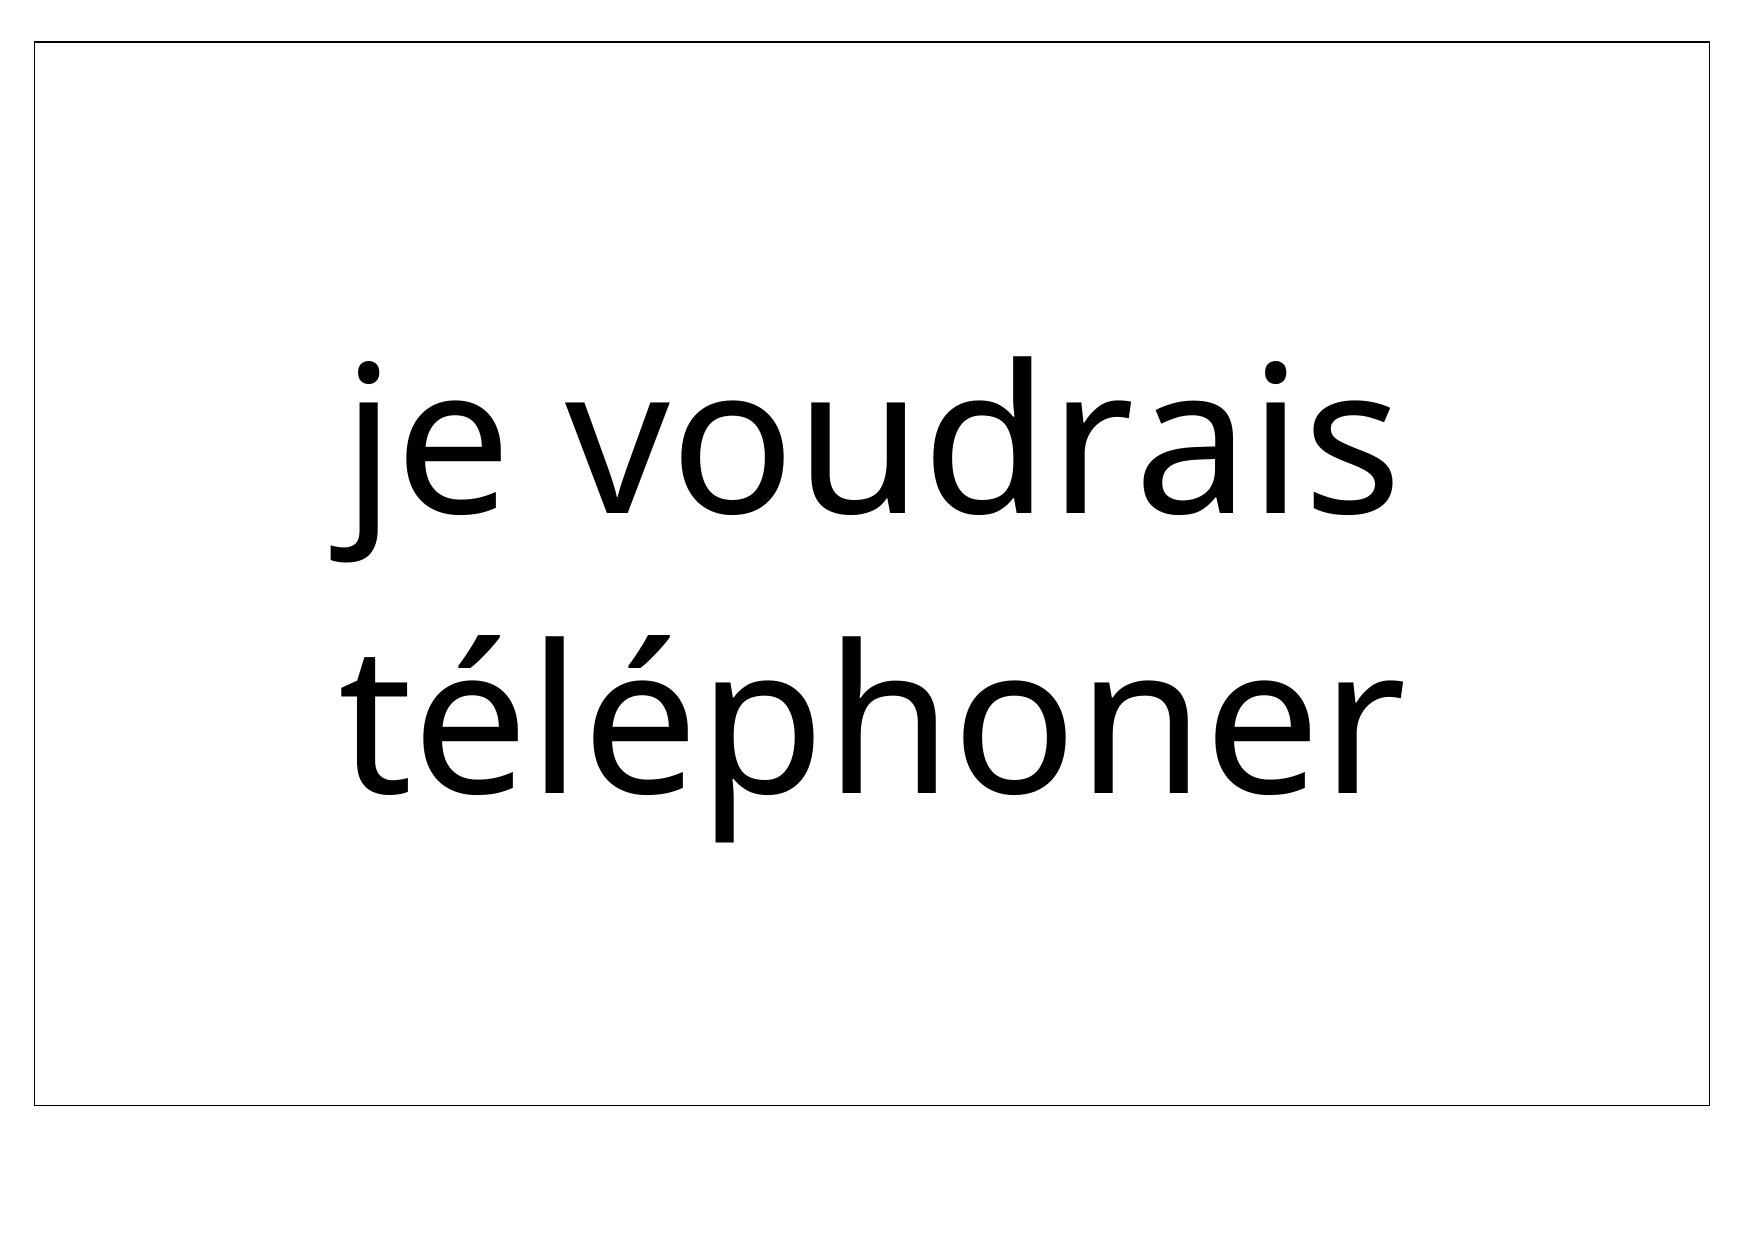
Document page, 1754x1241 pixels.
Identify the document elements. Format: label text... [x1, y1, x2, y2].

table_cell je voudrais téléphoner [35, 43, 1709, 1104]
